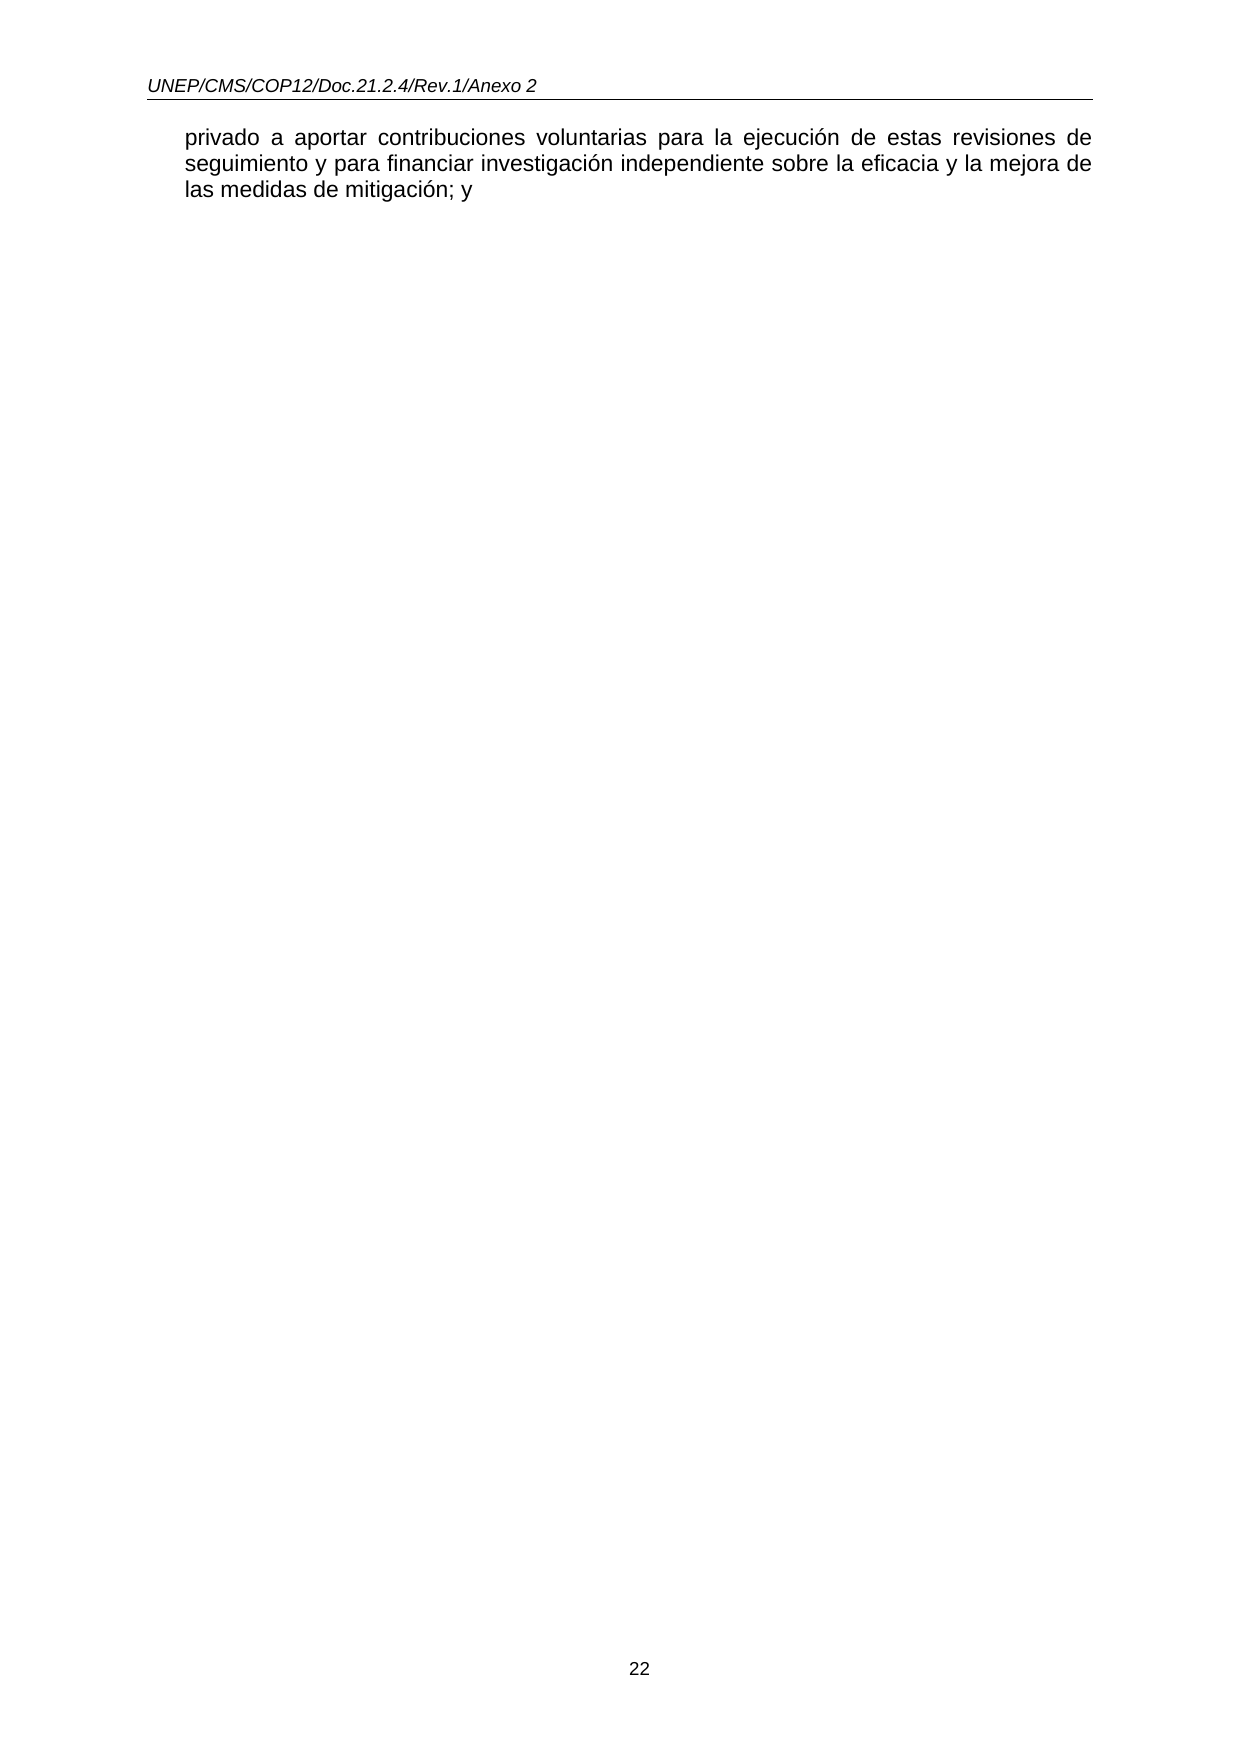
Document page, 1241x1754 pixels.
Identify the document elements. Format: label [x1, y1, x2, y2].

list [147, 124, 1093, 203]
